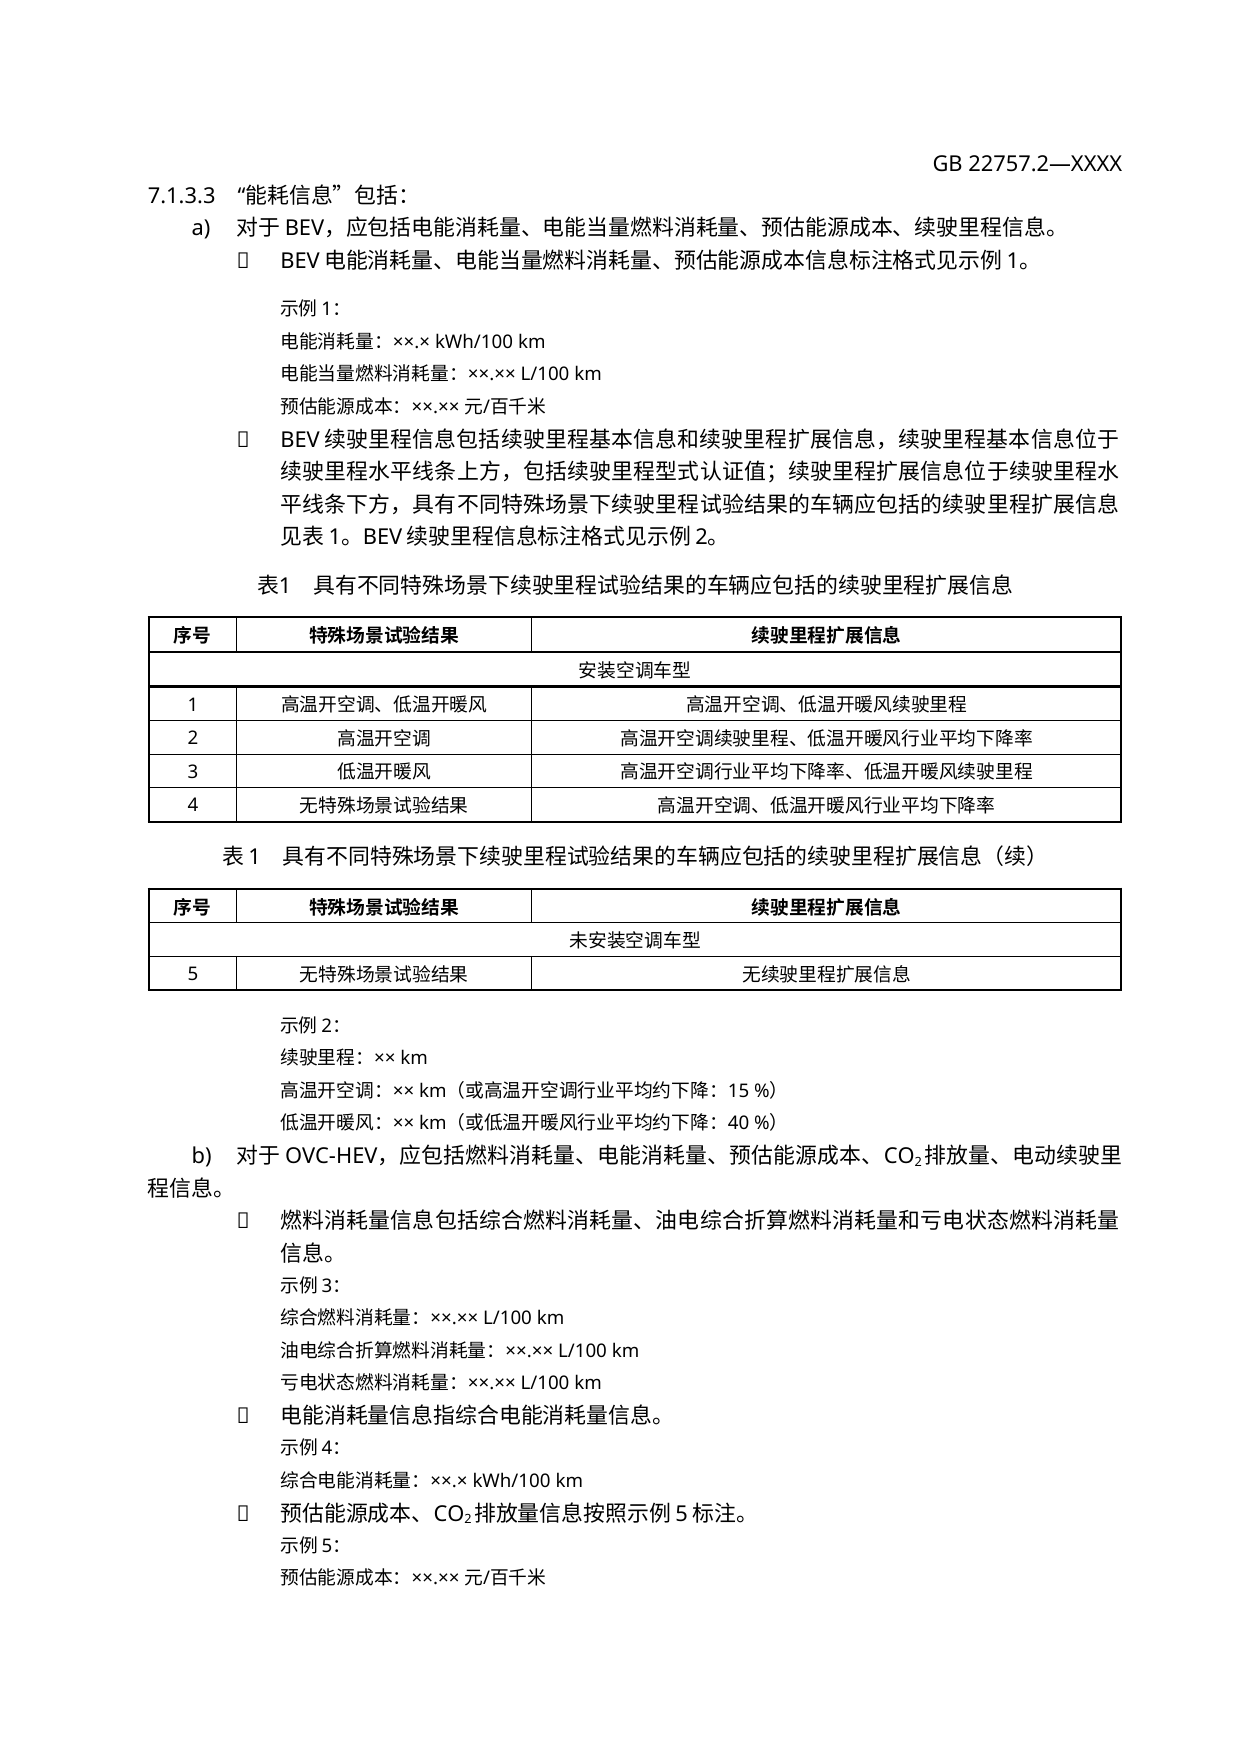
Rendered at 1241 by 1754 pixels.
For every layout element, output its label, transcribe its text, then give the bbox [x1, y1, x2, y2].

table_cell 无特殊场景试验结果 [237, 788, 531, 821]
table_cell 4 [150, 788, 236, 821]
list 示例3： [280, 1268, 1122, 1300]
list 对于BEV，应包括电能消耗量、电能当量燃料消耗量、预估能源成本、续驶里程信息。 [148, 210, 1122, 242]
list 表1 具有不同特殊场景下续驶里程试验结果的车辆应包括的续驶里程扩展信息（续） [148, 839, 1122, 871]
list 预估能源成本：××.×× 元/百千米 [280, 389, 1122, 421]
list 预估能源成本：××.×× 元/百千米 [280, 1560, 1122, 1593]
table_cell 3 [150, 755, 236, 787]
text 具有不同特殊场景下续驶里程试验结果的车辆应包括的续驶里程扩展信息 [148, 567, 1122, 600]
list 综合电能消耗量：××.× kWh/100 km [280, 1463, 1122, 1495]
list 油电综合折算燃料消耗量：××.×× L/100 km [280, 1333, 1122, 1365]
table_cell 安装空调车型 [150, 653, 1120, 685]
table_cell 5 [150, 957, 236, 989]
table_cell 2 [150, 721, 236, 753]
list 示例4： [280, 1430, 1122, 1463]
table_header 续驶里程扩展信息 [532, 890, 1120, 922]
table_cell 高温开空调行业平均下降率、低温开暖风续驶里程 [532, 755, 1120, 787]
table_cell 高温开空调、低温开暖风行业平均下降率 [532, 788, 1120, 821]
table_cell 无特殊场景试验结果 [237, 957, 531, 989]
table_cell 无续驶里程扩展信息 [532, 957, 1120, 989]
table_cell 高温开空调续驶里程、低温开暖风行业平均下降率 [532, 721, 1120, 753]
table_cell 未安装空调车型 [150, 923, 1120, 956]
list 电能消耗量：××.× kWh/100 km [280, 324, 1122, 356]
table_header 序号 [150, 618, 236, 651]
list 电能当量燃料消耗量：××.×× L/100 km [280, 356, 1122, 389]
table_header 续驶里程扩展信息 [532, 618, 1120, 651]
text 燃料消耗量信息包括综合燃料消耗量、油电综合折算燃料消耗量和亏电状态燃料消耗量信息。 [236, 1203, 1122, 1268]
list 示例1： [280, 291, 1122, 324]
text “能耗信息”包括： [148, 177, 1122, 210]
table_cell 高温开空调、低温开暖风续驶里程 [532, 688, 1120, 720]
table_cell 低温开暖风 [237, 755, 531, 787]
table_cell 高温开空调、低温开暖风 [237, 688, 531, 720]
list 续驶里程：×× km [280, 1040, 1122, 1073]
list 示例5： [280, 1528, 1122, 1560]
table_header 序号 [150, 890, 236, 922]
list 低温开暖风：×× km（或低温开暖风行业平均约下降：40 %） [280, 1105, 1122, 1138]
text BEV续驶里程信息包括续驶里程基本信息和续驶里程扩展信息，续驶里程基本信息位于续驶里程水平线条上方，包括续驶里程型式认证值；续驶里程扩展信息位于续驶里程水平线条下方，具有不同特殊场景下续驶里程试验结果的车辆应包括的续驶里程扩展信息见表1。BEV续驶里程信息标注格式见示例2。 [236, 421, 1122, 551]
text BEV电能消耗量、电能当量燃料消耗量、预估能源成本信息标注格式见示例1。 [236, 242, 1122, 275]
list 高温开空调：×× km（或高温开空调行业平均约下降：15 %） [280, 1073, 1122, 1105]
text 电能消耗量信息指综合电能消耗量信息。 [236, 1398, 1122, 1430]
text 对于OVC-HEV，应包括燃料消耗量、电能消耗量、预估能源成本、CO2排放量、电动续驶里程信息。 [148, 1138, 1122, 1203]
list 示例2： [280, 1008, 1122, 1040]
text 预估能源成本、CO2排放量信息按照示例5标注。 [236, 1495, 1122, 1528]
list 综合燃料消耗量：××.×× L/100 km [280, 1300, 1122, 1333]
table_header 特殊场景试验结果 [237, 890, 531, 922]
list 亏电状态燃料消耗量：××.×× L/100 km [280, 1365, 1122, 1398]
table_header 特殊场景试验结果 [237, 618, 531, 651]
table_cell 高温开空调 [237, 721, 531, 753]
table_cell 1 [150, 688, 236, 720]
